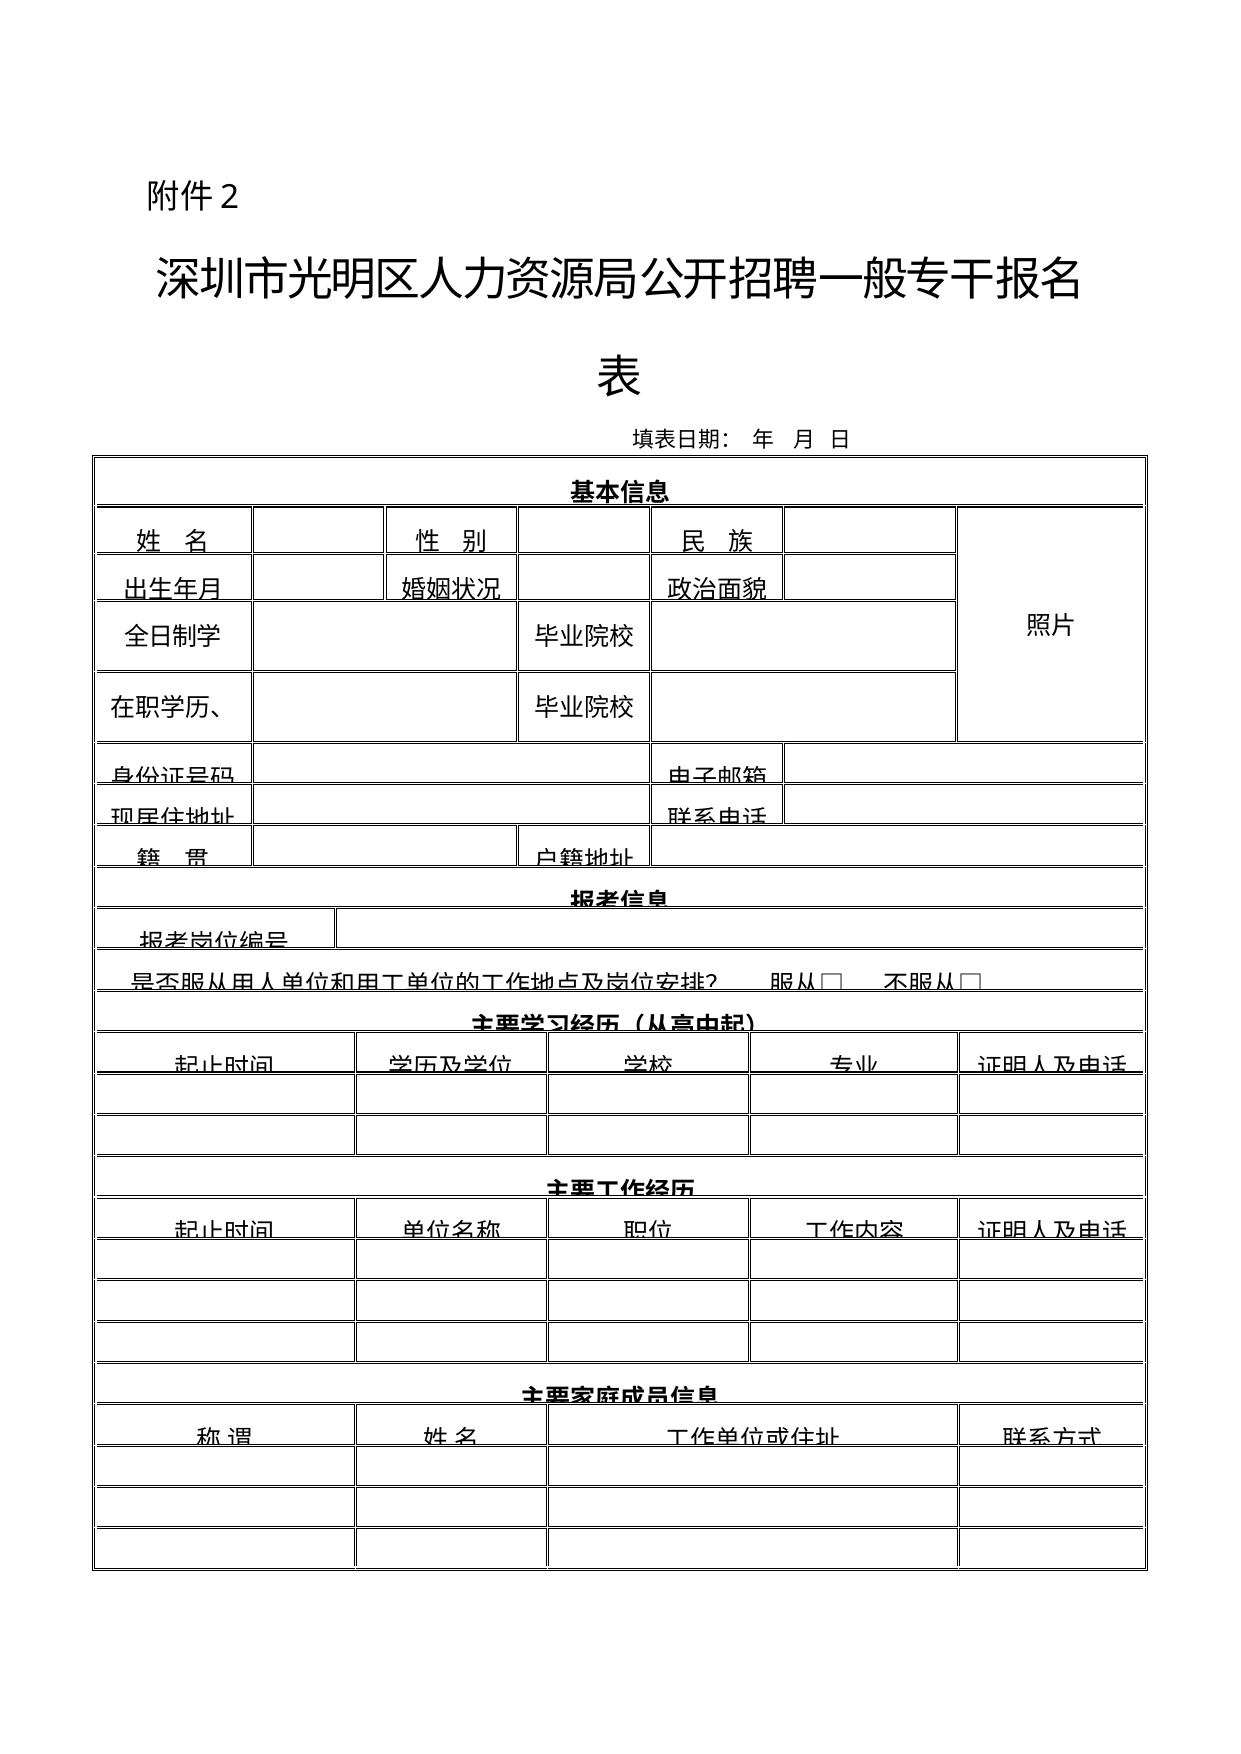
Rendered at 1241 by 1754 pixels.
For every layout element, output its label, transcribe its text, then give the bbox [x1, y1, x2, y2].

table_cell [95, 1444, 354, 1485]
table_cell [94, 1485, 355, 1526]
table_cell 出生年月 [95, 552, 251, 599]
table_cell [751, 1323, 957, 1361]
table_cell 起止时间 [94, 1195, 355, 1237]
table_cell [785, 741, 1145, 782]
table_cell [94, 1526, 355, 1568]
table_cell 主要工作经历 [94, 1154, 1147, 1195]
table_cell [652, 602, 955, 670]
table_cell 职位 [549, 1199, 748, 1237]
table_cell [95, 1320, 354, 1361]
table_cell [651, 823, 1147, 864]
table_cell [95, 1071, 354, 1113]
table_cell [549, 1075, 748, 1113]
table_cell 政治面貌 [652, 555, 782, 599]
table_cell [548, 1526, 959, 1568]
table_cell 称 谓 [94, 1402, 355, 1443]
table_cell [357, 1075, 546, 1113]
table_header 基本信息 [95, 458, 1145, 504]
table_cell [357, 1116, 546, 1154]
table_cell [751, 1240, 957, 1278]
table_cell 在职学历、学位 [95, 670, 251, 741]
table_cell 照片 [956, 504, 1147, 741]
table_cell [959, 1278, 1147, 1319]
table_cell 联系电话 [652, 785, 782, 823]
table_cell [785, 555, 955, 599]
table_cell 性 别 [387, 508, 516, 552]
table_cell [549, 1281, 748, 1319]
table_cell [94, 1278, 355, 1319]
table_cell [549, 1240, 748, 1278]
table_cell [519, 508, 649, 552]
table_cell [549, 1447, 957, 1485]
table_cell 姓 名 [357, 1405, 546, 1443]
table_cell [357, 1488, 546, 1526]
table_cell 电子邮箱 [652, 744, 782, 782]
table_cell [549, 1488, 957, 1526]
table_cell [254, 826, 516, 864]
table_cell 学历及学位 [357, 1033, 546, 1071]
table_cell [960, 1113, 1145, 1154]
table_cell [254, 555, 383, 599]
table_cell 证明人及电话 [959, 1030, 1147, 1071]
table_cell [785, 782, 1145, 823]
table_cell 主要学习经历（从高中起） [95, 989, 1145, 1030]
table_cell [355, 1529, 547, 1568]
table_cell [960, 1071, 1145, 1113]
table_cell [254, 508, 383, 552]
table_cell [652, 673, 955, 741]
table_cell [751, 1075, 957, 1113]
table_cell 毕业院校及专业 [519, 602, 649, 670]
table_cell 是否服从用人单位和用工单位的工作地点及岗位安排？ 服从□ 不服从□ [94, 947, 1147, 989]
table_cell 现居住地址 [95, 782, 251, 823]
table_cell [960, 1320, 1145, 1361]
text 附件2 [146, 162, 1094, 227]
text 填表日期： 年 月 日 [53, 422, 1050, 454]
table_cell [254, 673, 516, 741]
table_cell [751, 1281, 957, 1319]
table_cell [357, 1323, 546, 1361]
text 深圳市光明区人力资源局公开招聘一般专干报名表 [146, 227, 1094, 422]
table_cell [254, 744, 649, 782]
table_cell [959, 1526, 1147, 1568]
table_cell 主要家庭成员信息 [95, 1361, 1145, 1402]
table_cell 证明人及电话 [959, 1195, 1147, 1237]
table_cell [254, 785, 649, 823]
table_cell [357, 1281, 546, 1319]
table_cell [549, 1323, 748, 1361]
table_cell [335, 906, 1147, 947]
table_cell [751, 1116, 957, 1154]
table_cell 民 族 [652, 508, 782, 552]
table_cell [95, 1113, 354, 1154]
table_cell [357, 1447, 546, 1485]
table_cell 身份证号码 [95, 741, 251, 782]
table_cell [95, 1237, 354, 1278]
table_cell [357, 1240, 546, 1278]
table_cell [960, 1444, 1145, 1485]
table_cell 姓 名 [94, 504, 252, 552]
table_cell 全日制学历、学位 [94, 599, 252, 670]
table_cell [549, 1116, 748, 1154]
table_cell 联系方式 [959, 1402, 1147, 1443]
table_cell 专业 [751, 1033, 957, 1071]
table_cell 起止时间 [94, 1030, 355, 1071]
table_cell 报考信息 [95, 865, 1145, 906]
table_cell [960, 1237, 1145, 1278]
table_cell 户籍地址 [519, 826, 649, 864]
table_cell 工作内容 [751, 1199, 957, 1237]
table_cell [785, 508, 955, 552]
table_cell 学校 [549, 1033, 748, 1071]
table_cell 报考岗位编号 [94, 906, 335, 947]
table_cell 籍 贯 [94, 823, 252, 864]
table_cell 工作单位或住址 [549, 1405, 957, 1443]
table_cell 单位名称 [357, 1199, 546, 1237]
table_cell [254, 602, 516, 670]
table_cell 毕业院校及专业 [519, 673, 649, 741]
table_cell [959, 1485, 1147, 1526]
table_cell 婚姻状况 [387, 555, 516, 599]
table_cell [519, 555, 649, 599]
